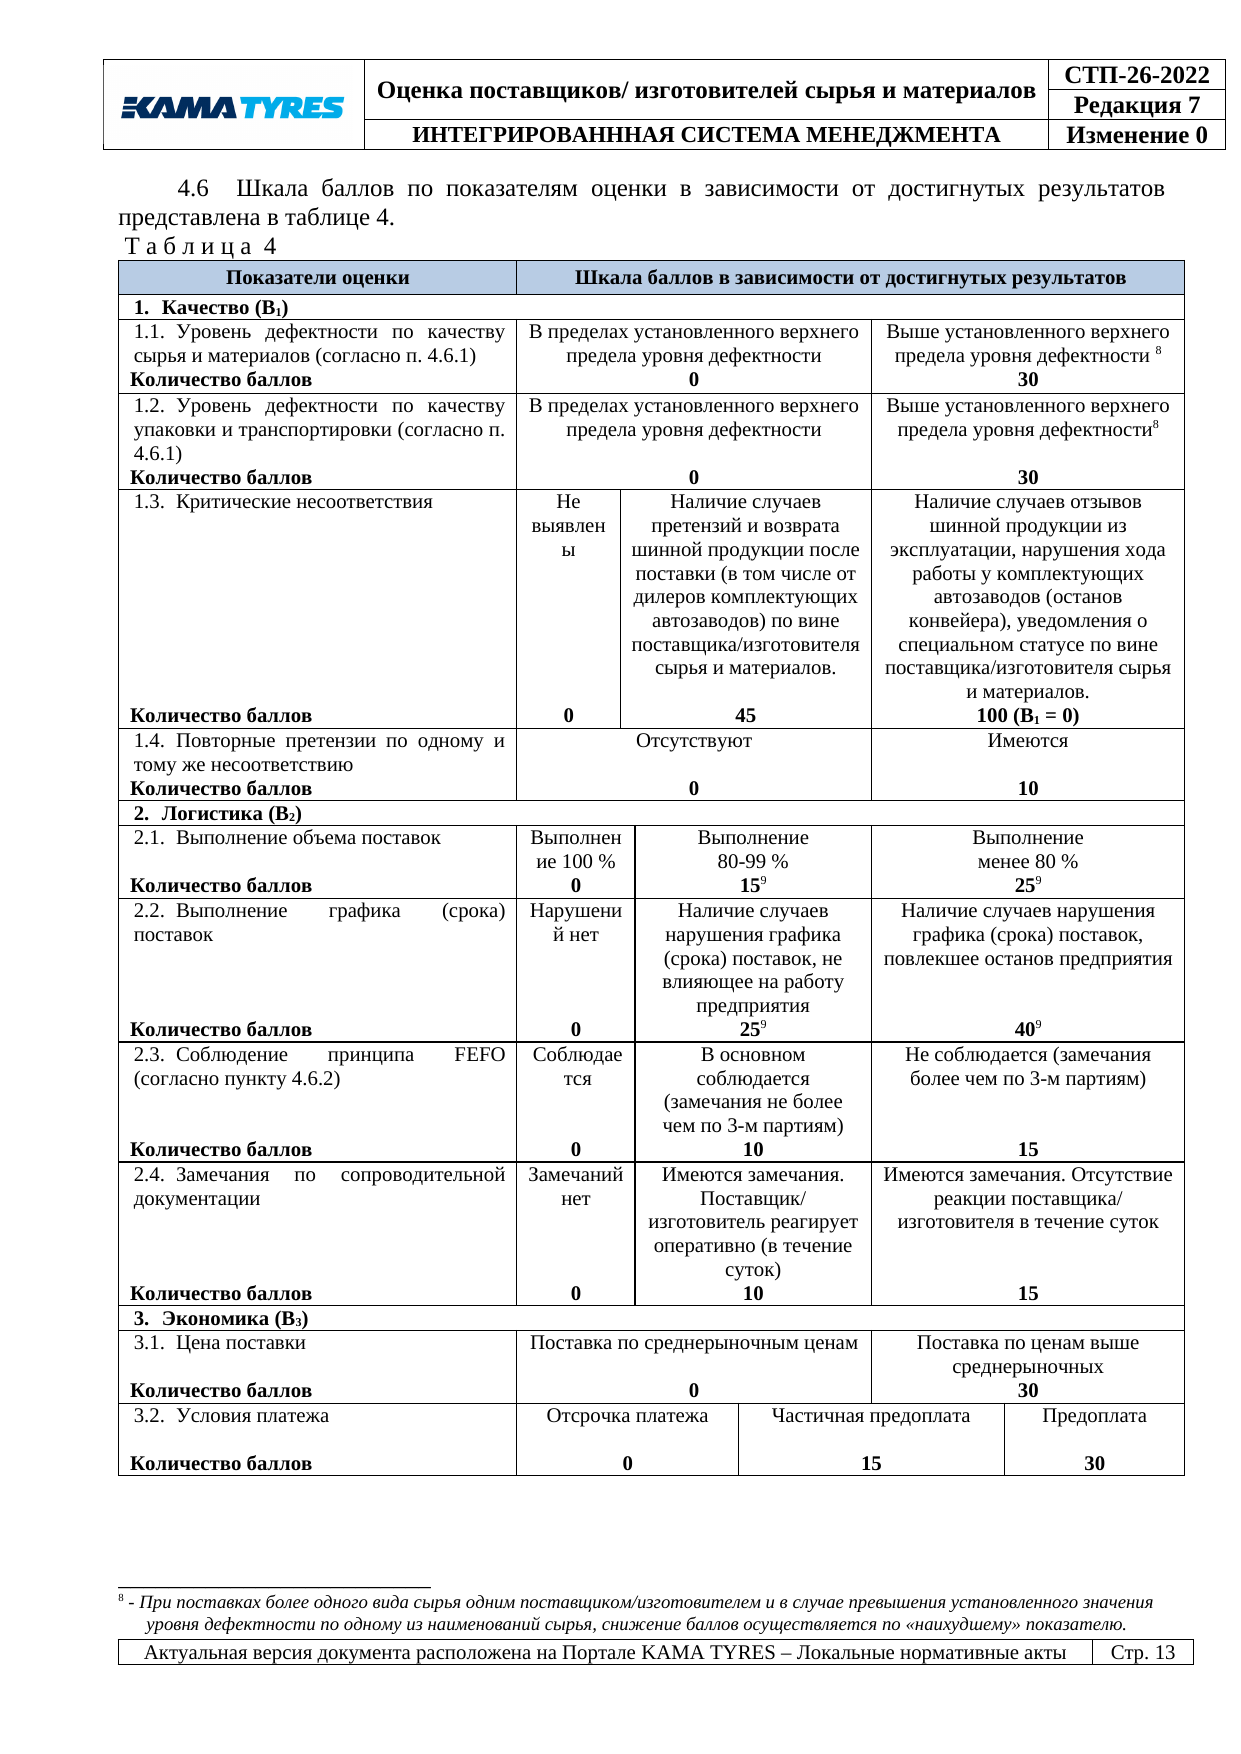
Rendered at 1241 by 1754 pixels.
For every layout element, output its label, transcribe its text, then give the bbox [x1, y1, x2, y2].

table_cell Выше установленного верхнего предела уровня дефектности8 [872, 394, 1184, 464]
table_cell Поставка по среднерыночным ценам [517, 1331, 871, 1378]
table_cell Нарушений нет [517, 899, 634, 1017]
table_cell 30 [872, 1379, 1184, 1402]
table_cell Уровень дефектности по качеству сырья и материалов (согласно п. 4.6.1) [119, 320, 516, 367]
table_cell Не выявлены [517, 490, 620, 703]
table_cell Количество баллов [119, 466, 516, 489]
table_cell Цена поставки [119, 1331, 516, 1378]
table_cell 10 [872, 777, 1184, 800]
table_cell Выполнение менее 80 % [872, 826, 1184, 873]
table_cell 10 [636, 1282, 871, 1305]
table_cell Имеются [872, 729, 1184, 776]
table_cell 0 [517, 1138, 634, 1161]
table_header Показатели оценки [119, 261, 516, 294]
table_cell Критические несоответствия [119, 490, 516, 703]
table_cell 0 [517, 1379, 871, 1402]
table_cell 0 [517, 874, 634, 898]
table_cell Наличие случаев нарушения графика (срока) поставок, повлекшее останов предприятия [872, 899, 1184, 1017]
table_cell В пределах установленного верхнего предела уровня дефектности [517, 394, 871, 464]
table_cell Количество баллов [119, 368, 516, 393]
table_cell 259 [872, 874, 1184, 898]
table_cell Поставка по ценам выше среднерыночных [872, 1331, 1184, 1378]
text Т а б л и ц а 4 [118, 231, 1152, 260]
table_cell 409 [872, 1018, 1184, 1041]
table_cell Соблюдение принципа FEFO (согласно пункту 4.6.2) [119, 1043, 516, 1137]
table_header Шкала баллов в зависимости от достигнутых результатов [517, 261, 1184, 294]
table_cell Количество баллов [119, 1018, 516, 1041]
table_cell В основном соблюдается (замечания не более чем по 3-м партиям) [636, 1043, 871, 1137]
table_cell 10 [636, 1138, 871, 1161]
table_cell Замечания по сопроводительной документации [119, 1163, 516, 1281]
table_cell Имеются замечания. Поставщик/ изготовитель реагирует оперативно (в течение суток) [636, 1163, 871, 1281]
table_cell Наличие случаев нарушения графика (срока) поставок, не влияющее на работу предприятия [636, 899, 871, 1017]
table_cell Количество баллов [119, 1138, 516, 1161]
text _________________________ [118, 1562, 1166, 1591]
table_cell 0 [517, 1282, 634, 1305]
text 8 - При поставках более одного вида сырья одним поставщиком/изготовителем и в случае превышения установленного значения [118, 1591, 1166, 1613]
table_cell Отсрочка платежа [517, 1404, 738, 1427]
text уровня дефектности по одному из наименований сырья, снижение баллов осуществляется по «наихудшему» показателю. [118, 1613, 1166, 1634]
table_cell Частичная предоплата [739, 1404, 1004, 1427]
table_cell Экономика (В3) [119, 1306, 1184, 1330]
table_cell Наличие случаев претензий и возврата шинной продукции после поставки (в том числе от дилеров комплектующих автозаводов) по вине поставщика/изготовителя сырья и материалов. [621, 490, 871, 703]
table_cell Выполнение 100 % [517, 826, 634, 873]
table_cell Логистика (В2) [119, 801, 1184, 825]
table_cell Количество баллов [119, 704, 516, 727]
table_cell Не соблюдается (замечания более чем по 3-м партиям) [872, 1043, 1184, 1137]
table_cell Имеются замечания. Отсутствие реакции поставщика/ изготовителя в течение суток [872, 1163, 1184, 1281]
table_cell В пределах установленного верхнего предела уровня дефектности [517, 320, 871, 367]
table_cell Отсутствуют [517, 729, 871, 776]
table_cell 30 [872, 466, 1184, 489]
table_cell Качество (В1) [119, 295, 1184, 319]
table_cell Количество баллов [119, 777, 516, 800]
table_cell 15 [872, 1282, 1184, 1305]
table_cell Выполнение графика (срока) поставок [119, 899, 516, 1017]
table_cell Выше установленного верхнего предела уровня дефектности 8 [872, 320, 1184, 367]
table_cell 0 [517, 1428, 738, 1475]
table_cell Замечаний нет [517, 1163, 634, 1281]
table_cell 30 [872, 368, 1184, 393]
table_cell Количество баллов [119, 1379, 516, 1402]
table_cell 30 [1005, 1428, 1184, 1475]
table_cell 0 [517, 1018, 634, 1041]
table_cell Выполнение объема поставок [119, 826, 516, 873]
table_cell 100 (В1 = 0) [872, 704, 1184, 727]
table_cell Количество баллов [119, 1282, 516, 1305]
table_cell 15 [872, 1138, 1184, 1161]
list Шкала баллов по показателям оценки в зависимости от достигнутых результатов представлена в таблице 4. [118, 173, 1166, 231]
table_cell 0 [517, 368, 871, 393]
table_cell 0 [517, 466, 871, 489]
table_cell 0 [517, 704, 620, 727]
picture [103, 65, 354, 144]
table_cell Уровень дефектности по качеству упаковки и транспортировки (согласно п. 4.6.1) [119, 394, 516, 464]
table_cell Выполнение 80-99 % [636, 826, 871, 873]
table_cell 0 [517, 777, 871, 800]
table_cell Повторные претензии по одному и тому же несоответствию [119, 729, 516, 776]
table_cell Количество баллов [119, 1428, 516, 1475]
table_cell Предоплата [1005, 1404, 1184, 1427]
table_cell Наличие случаев отзывов шинной продукции из эксплуатации, нарушения хода работы у комплектующих автозаводов (останов конвейера), уведомления о специальном статусе по вине поставщика/изготовителя сырья и материалов. [872, 490, 1184, 703]
table_cell Условия платежа [119, 1404, 516, 1427]
table_cell 45 [621, 704, 871, 727]
table_cell Количество баллов [119, 874, 516, 898]
table_cell 15 [739, 1428, 1004, 1475]
table_cell 259 [636, 1018, 871, 1041]
table_cell 159 [636, 874, 871, 898]
table_cell Соблюдается [517, 1043, 634, 1137]
